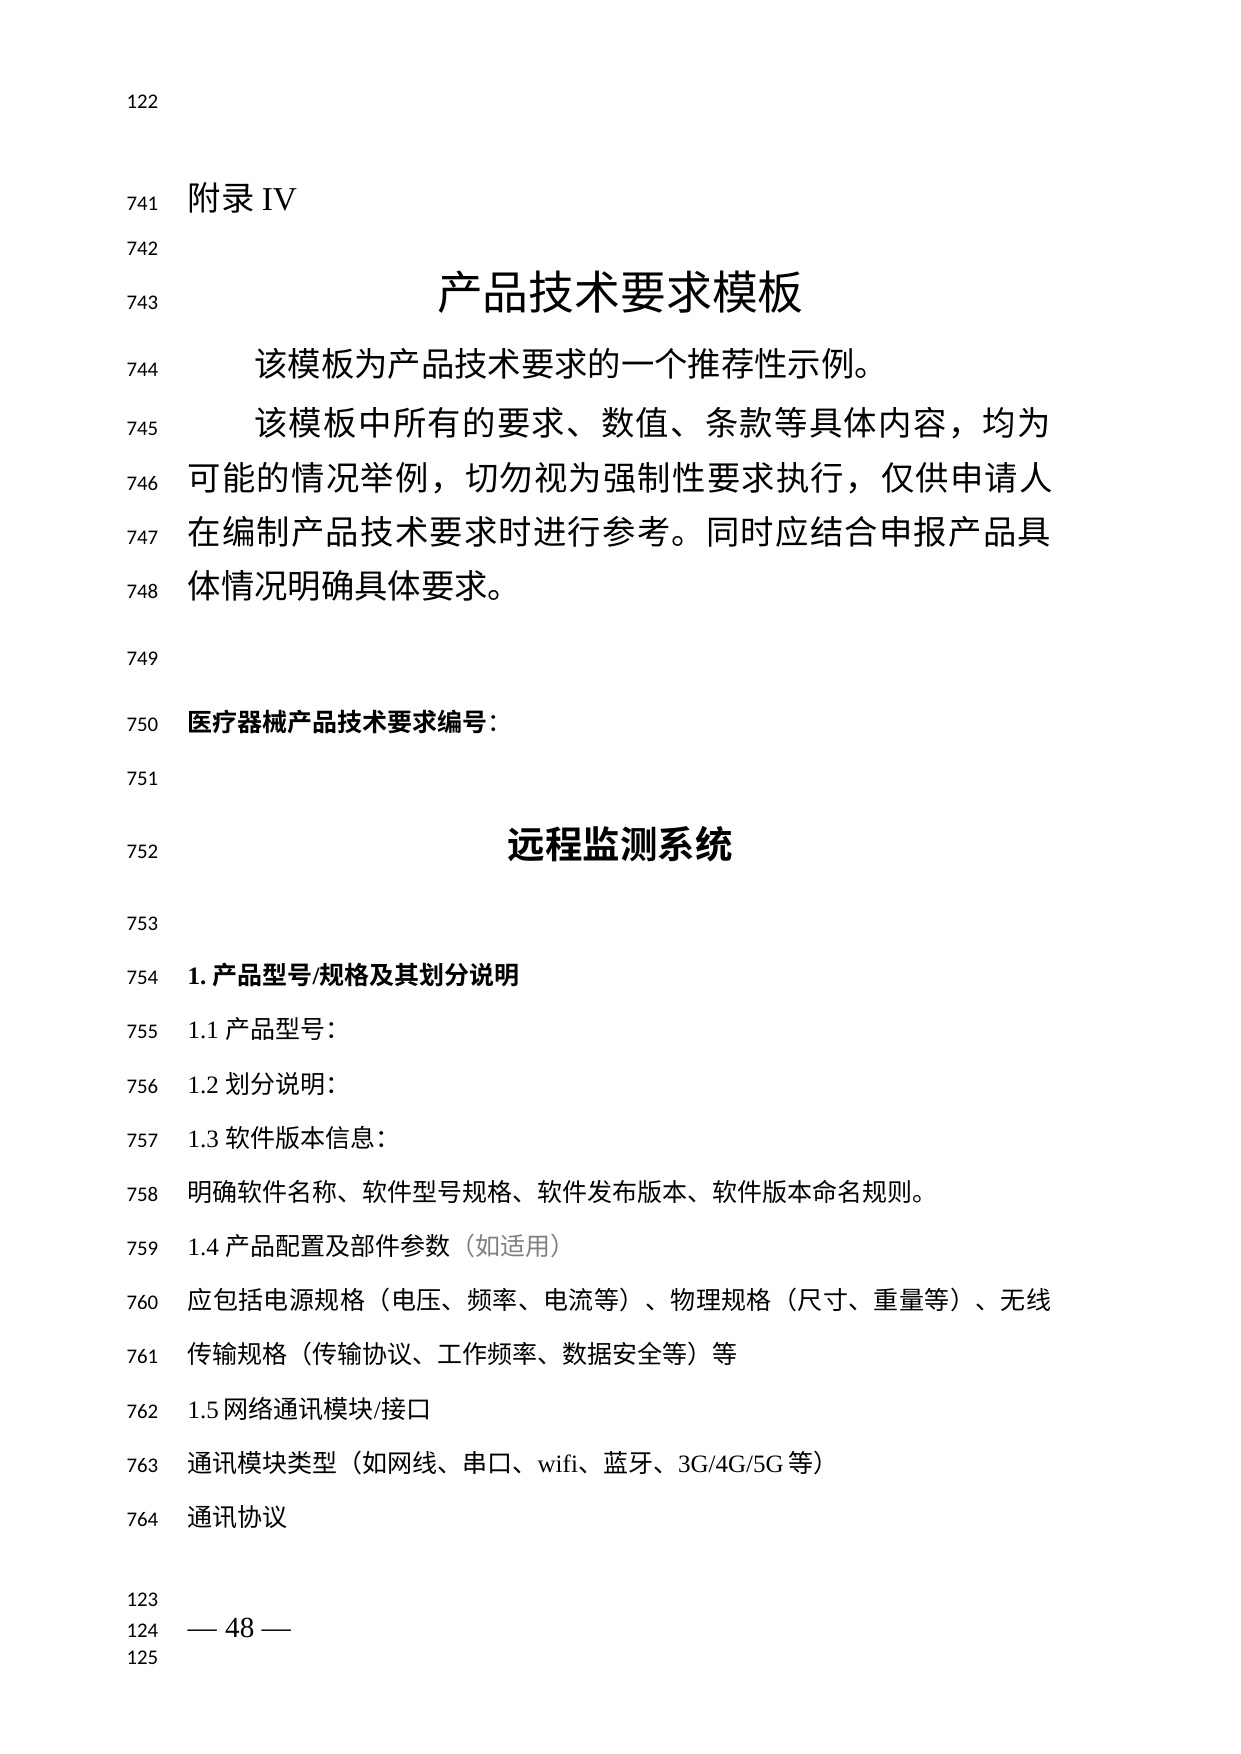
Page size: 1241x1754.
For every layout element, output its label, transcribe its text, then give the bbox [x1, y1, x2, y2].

list 划分说明： [187, 1050, 1053, 1104]
text 1.5网络通讯模块/接口 [187, 1375, 1053, 1429]
text 通讯模块类型（如网线、串口、wifi、蓝牙、3G/4G/5G等） [187, 1429, 1053, 1483]
text 产品技术要求模板 [187, 266, 1053, 321]
text 明确软件名称、软件型号规格、软件发布版本、软件版本命名规则。 [187, 1158, 1053, 1212]
text 应包括电源规格（电压、频率、电流等）、物理规格（尺寸、重量等）、无线传输规格（传输协议、工作频率、数据安全等）等 [187, 1266, 1053, 1375]
text 通讯协议 [187, 1483, 1053, 1537]
text 远程监测系统 [187, 797, 1053, 887]
text 医疗器械产品技术要求编号： [187, 688, 1053, 742]
text 该模板中所有的要求、数值、条款等具体内容，均为可能的情况举例，切勿视为强制性要求执行，仅供申请人在编制产品技术要求时进行参考。同时应结合申报产品具体情况明确具体要求。 [187, 392, 1053, 609]
list 产品配置及部件参数（如适用） [187, 1212, 1053, 1266]
text 该模板为产品技术要求的一个推荐性示例。 [187, 333, 1053, 387]
list 产品型号： [187, 996, 1053, 1050]
text 1. 产品型号/规格及其划分说明 [187, 941, 1053, 996]
list 软件版本信息： [187, 1104, 1053, 1158]
text 附录 IV [187, 167, 1053, 221]
